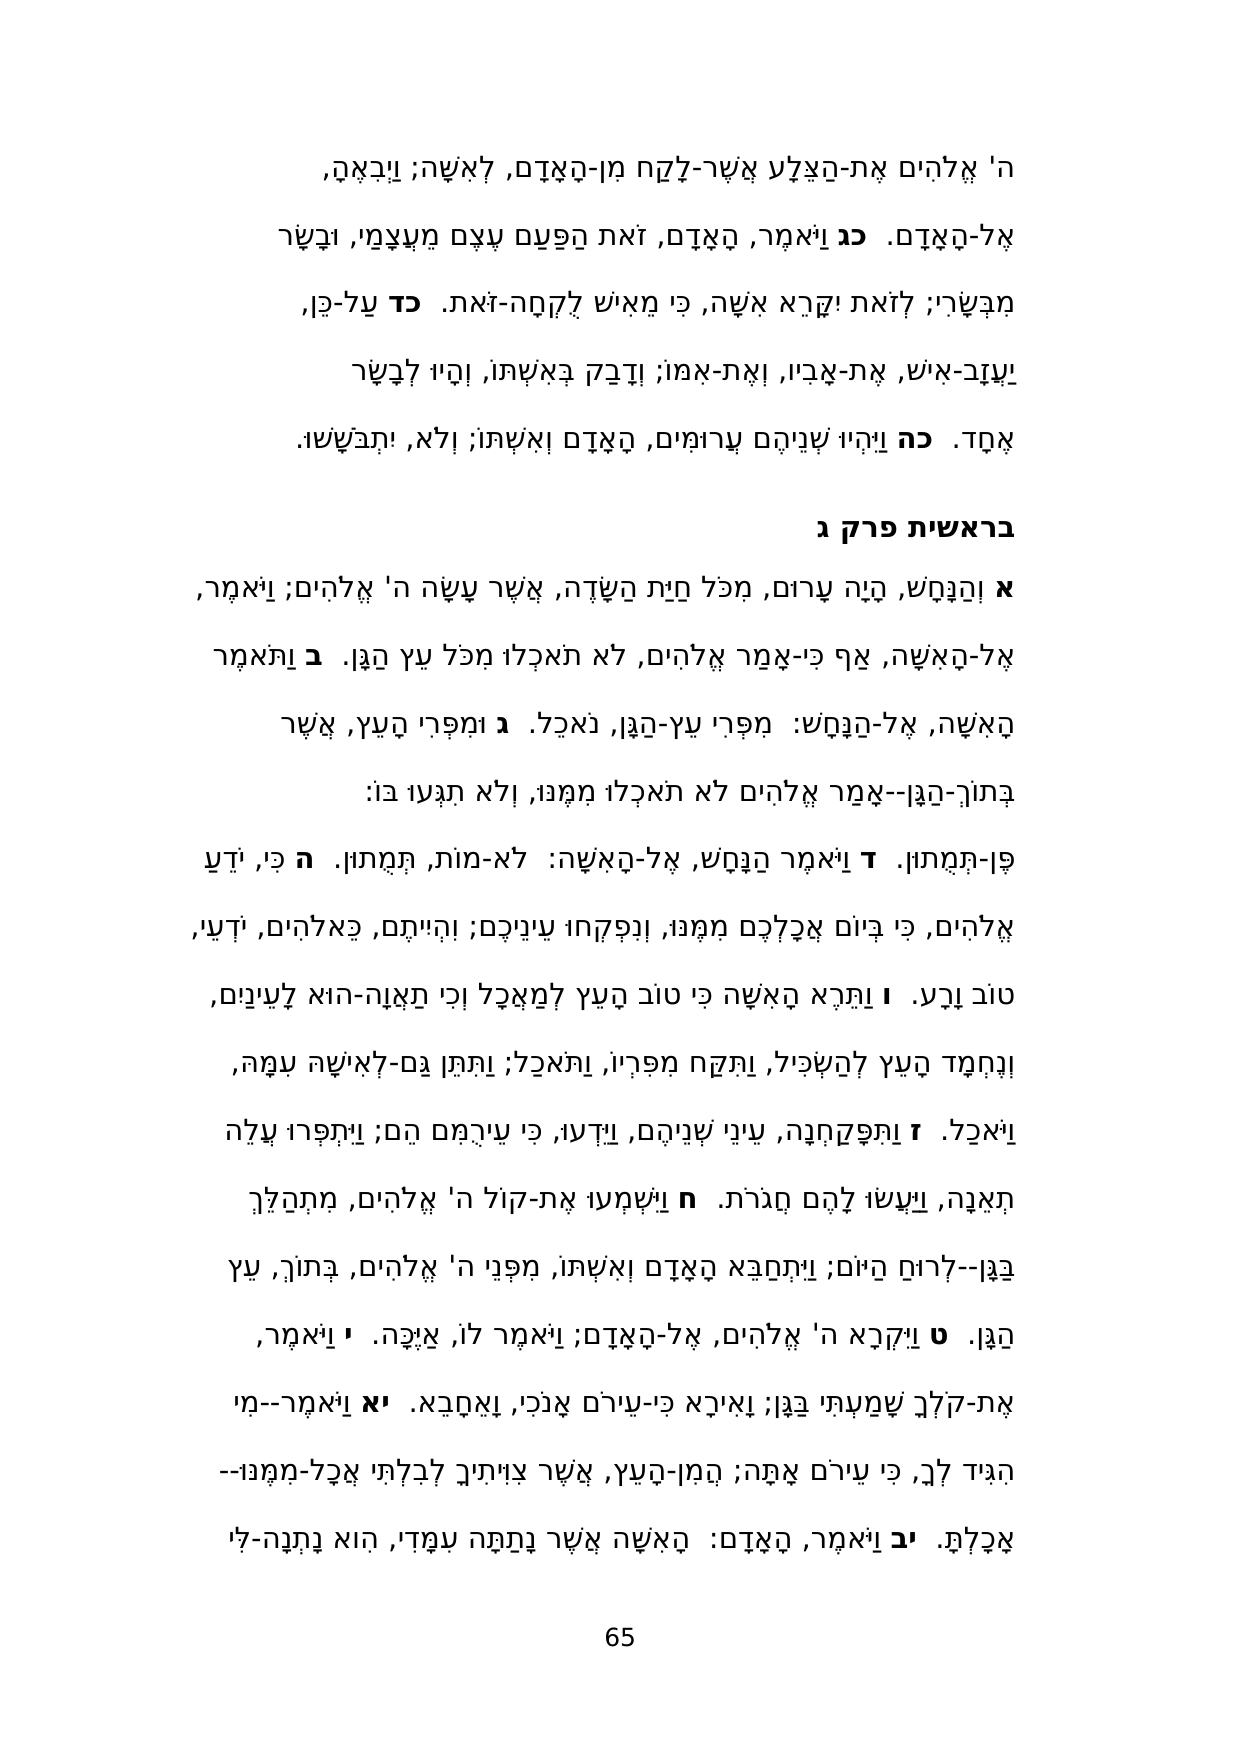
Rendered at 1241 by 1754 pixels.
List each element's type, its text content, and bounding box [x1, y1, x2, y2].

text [187, 570, 1015, 1555]
text בראשית פרק ג [187, 510, 1015, 544]
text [187, 150, 1015, 456]
